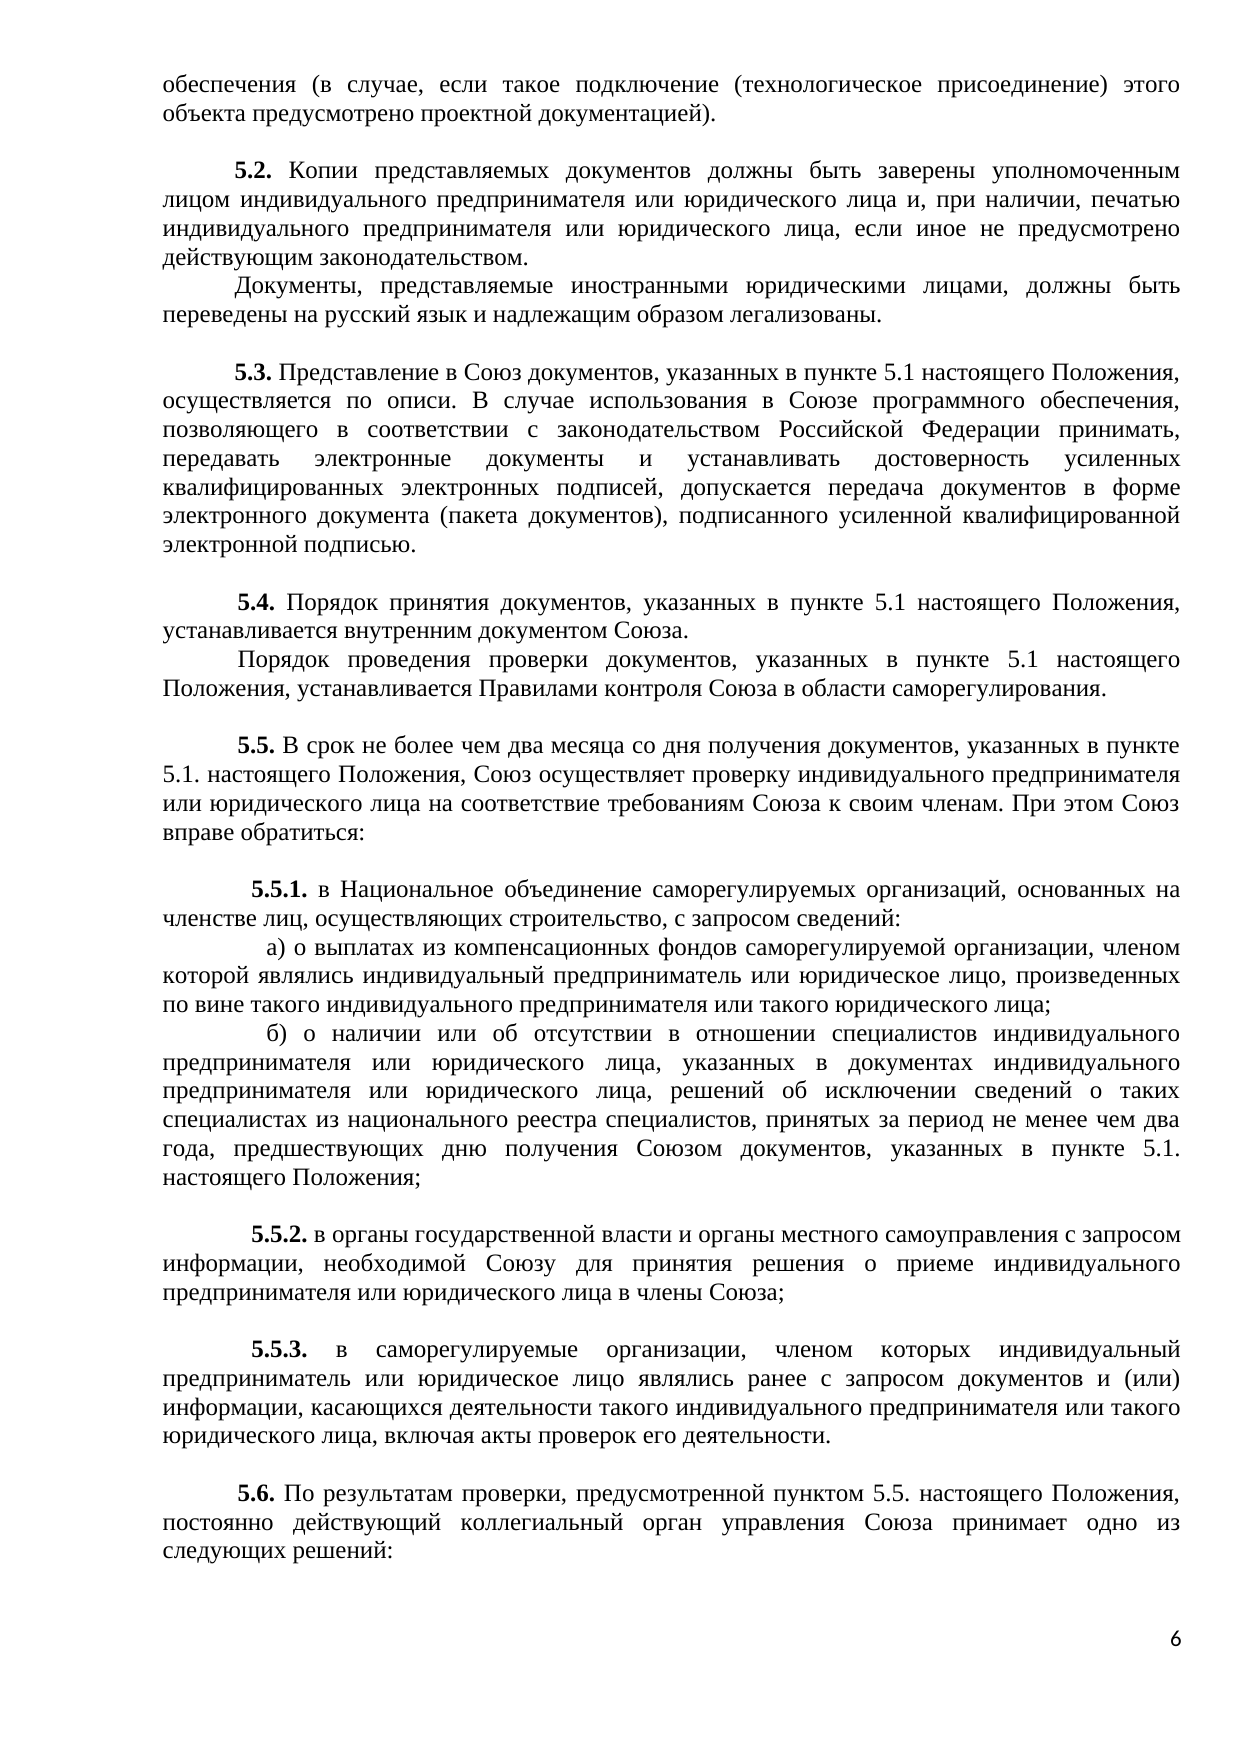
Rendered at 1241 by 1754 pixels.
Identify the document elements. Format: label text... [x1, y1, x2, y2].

text а) о выплатах из компенсационных фондов саморегулируемой организации, членом которой являлись индивидуальный предприниматель или юридическое лицо, произведенных по вине такого индивидуального предпринимателя или такого юридического лица; [162, 932, 1181, 1018]
text 5.3. Представление в Союз документов, указанных в пункте 5.1 настоящего Положения, осуществляется по описи. В случае использования в Союзе программного обеспечения, позволяющего в соответствии с законодательством Российской Федерации принимать, передавать электронные документы и устанавливать достоверность усиленных квалифицированных электронных подписей, допускается передача документов в форме электронного документа (пакета документов), подписанного усиленной квалифицированной электронной подписью. [162, 357, 1181, 558]
text 5.5.3. в саморегулируемые организации, членом которых индивидуальный предприниматель или юридическое лицо являлись ранее с запросом документов и (или) информации, касающихся деятельности такого индивидуального предпринимателя или такого юридического лица, включая акты проверок его деятельности. [162, 1334, 1181, 1449]
text 5.5.2. в органы государственной власти и органы местного самоуправления с запросом информации, необходимой Союзу для принятия решения о приеме индивидуального предпринимателя или юридического лица в члены Союза; [162, 1219, 1181, 1305]
text Порядок проведения проверки документов, указанных в пункте 5.1 настоящего Положения, устанавливается Правилами контроля Союза в области саморегулирования. [162, 644, 1181, 702]
text Документы, представляемые иностранными юридическими лицами, должны быть переведены на русский язык и надлежащим образом легализованы. [162, 270, 1181, 328]
text 5.5.1. в Национальное объединение саморегулируемых организаций, основанных на членстве лиц, осуществляющих строительство, с запросом сведений: [162, 874, 1181, 932]
text б) о наличии или об отсутствии в отношении специалистов индивидуального предпринимателя или юридического лица, указанных в документах индивидуального предпринимателя или юридического лица, решений об исключении сведений о таких специалистах из национального реестра специалистов, принятых за период не менее чем два года, предшествующих дню получения Союзом документов, указанных в пункте 5.1. настоящего Положения; [162, 1018, 1181, 1190]
text 5.5. В срок не более чем два месяца со дня получения документов, указанных в пункте 5.1. настоящего Положения, Союз осуществляет проверку индивидуального предпринимателя или юридического лица на соответствие требованиям Союза к своим членам. При этом Союз вправе обратиться: [162, 730, 1181, 845]
text 5.2. Копии представляемых документов должны быть заверены уполномоченным лицом индивидуального предпринимателя или юридического лица и, при наличии, печатью индивидуального предпринимателя или юридического лица, если иное не предусмотрено действующим законодательством. [162, 155, 1181, 270]
text 5.4. Порядок принятия документов, указанных в пункте 5.1 настоящего Положения, устанавливается внутренним документом Союза. [162, 587, 1181, 644]
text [162, 69, 1181, 127]
text 5.6. По результатам проверки, предусмотренной пунктом 5.5. настоящего Положения, постоянно действующий коллегиальный орган управления Союза принимает одно из следующих решений: [162, 1478, 1181, 1564]
